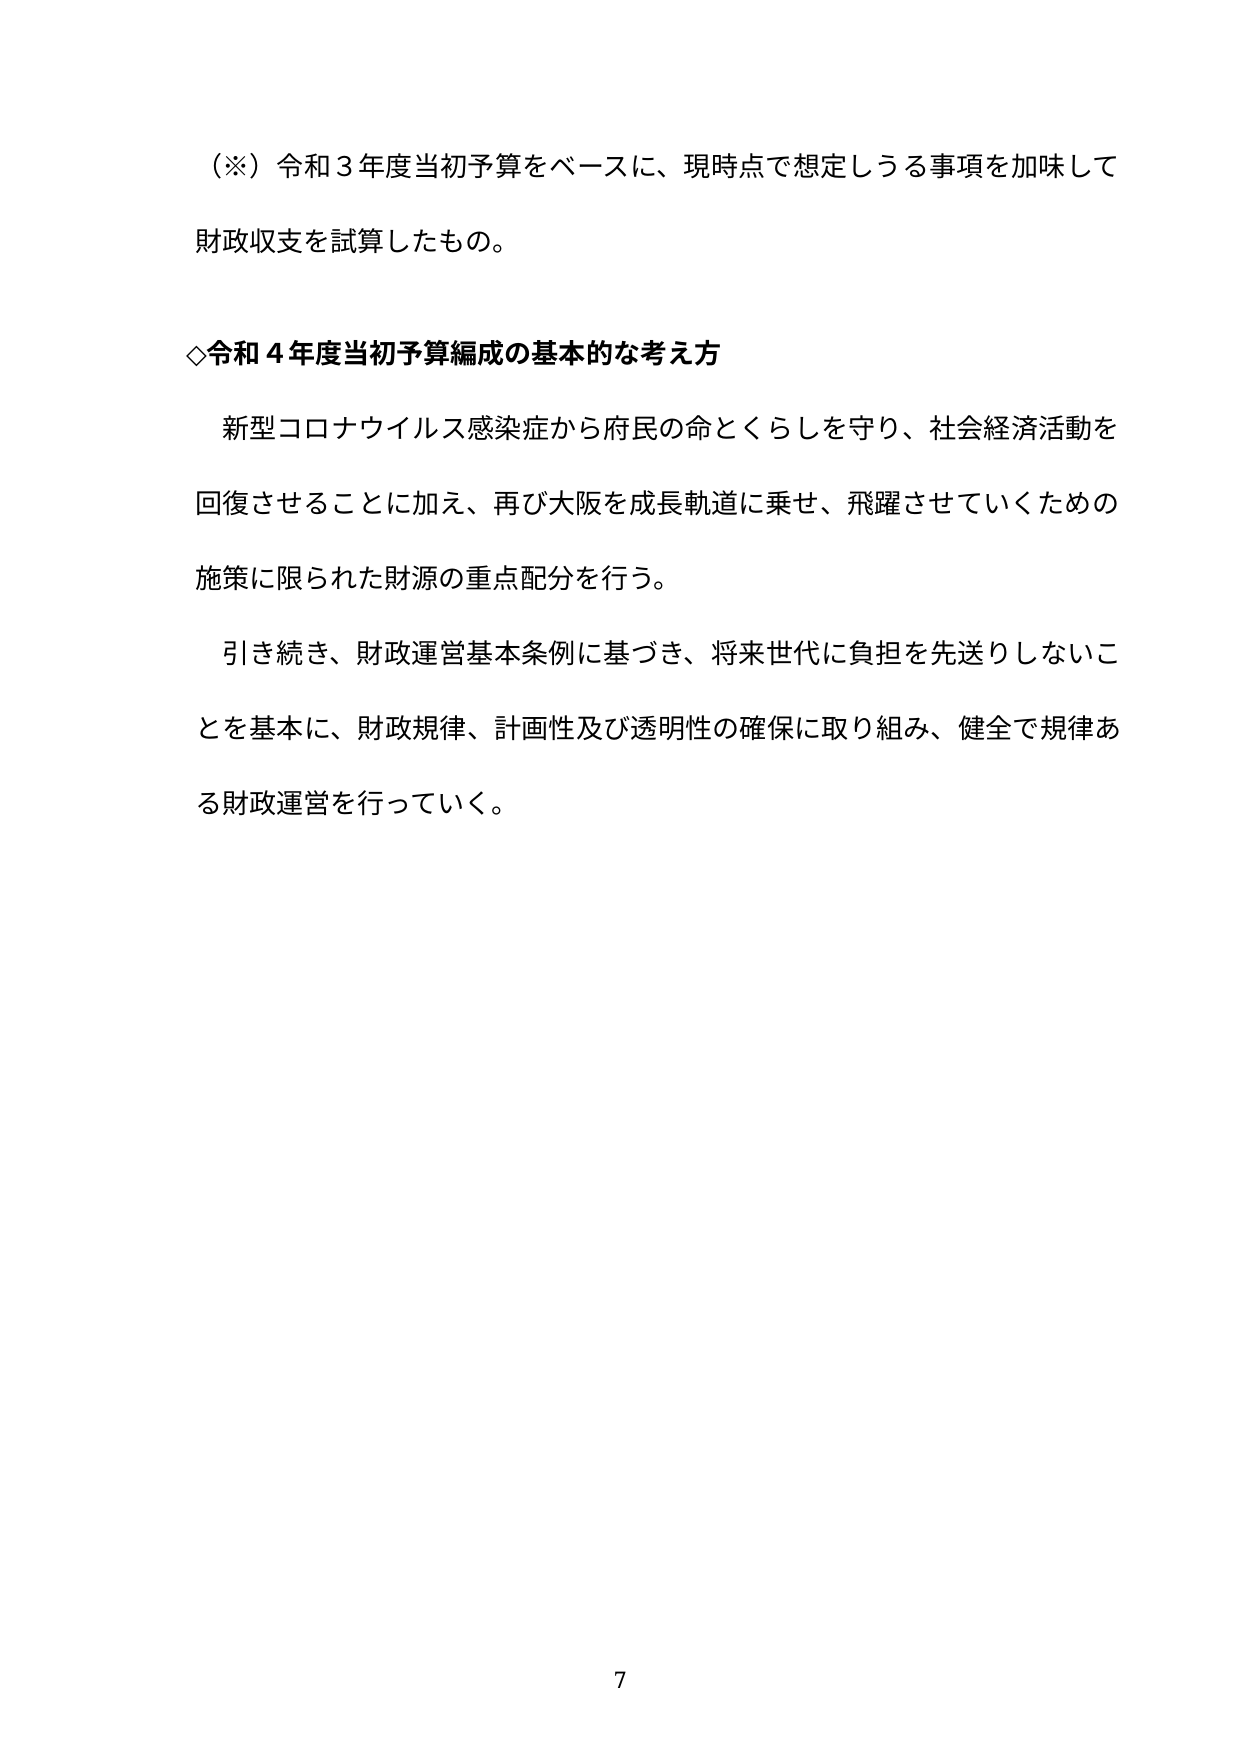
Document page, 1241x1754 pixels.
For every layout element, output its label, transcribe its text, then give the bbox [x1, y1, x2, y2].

text （※）令和３年度当初予算をベースに、現時点で想定しうる事項を加味して財政収支を試算したもの。 [195, 127, 1122, 277]
text 新型コロナウイルス感染症から府民の命とくらしを守り、社会経済活動を回復させることに加え、再び大阪を成長軌道に乗せ、飛躍させていくための施策に限られた財源の重点配分を行う。 [195, 389, 1122, 614]
text 引き続き、財政運営基本条例に基づき、将来世代に負担を先送りしないことを基本に、財政規律、計画性及び透明性の確保に取り組み、健全で規律ある財政運営を行っていく。 [195, 614, 1122, 839]
text ◇令和４年度当初予算編成の基本的な考え方 [118, 314, 1122, 389]
